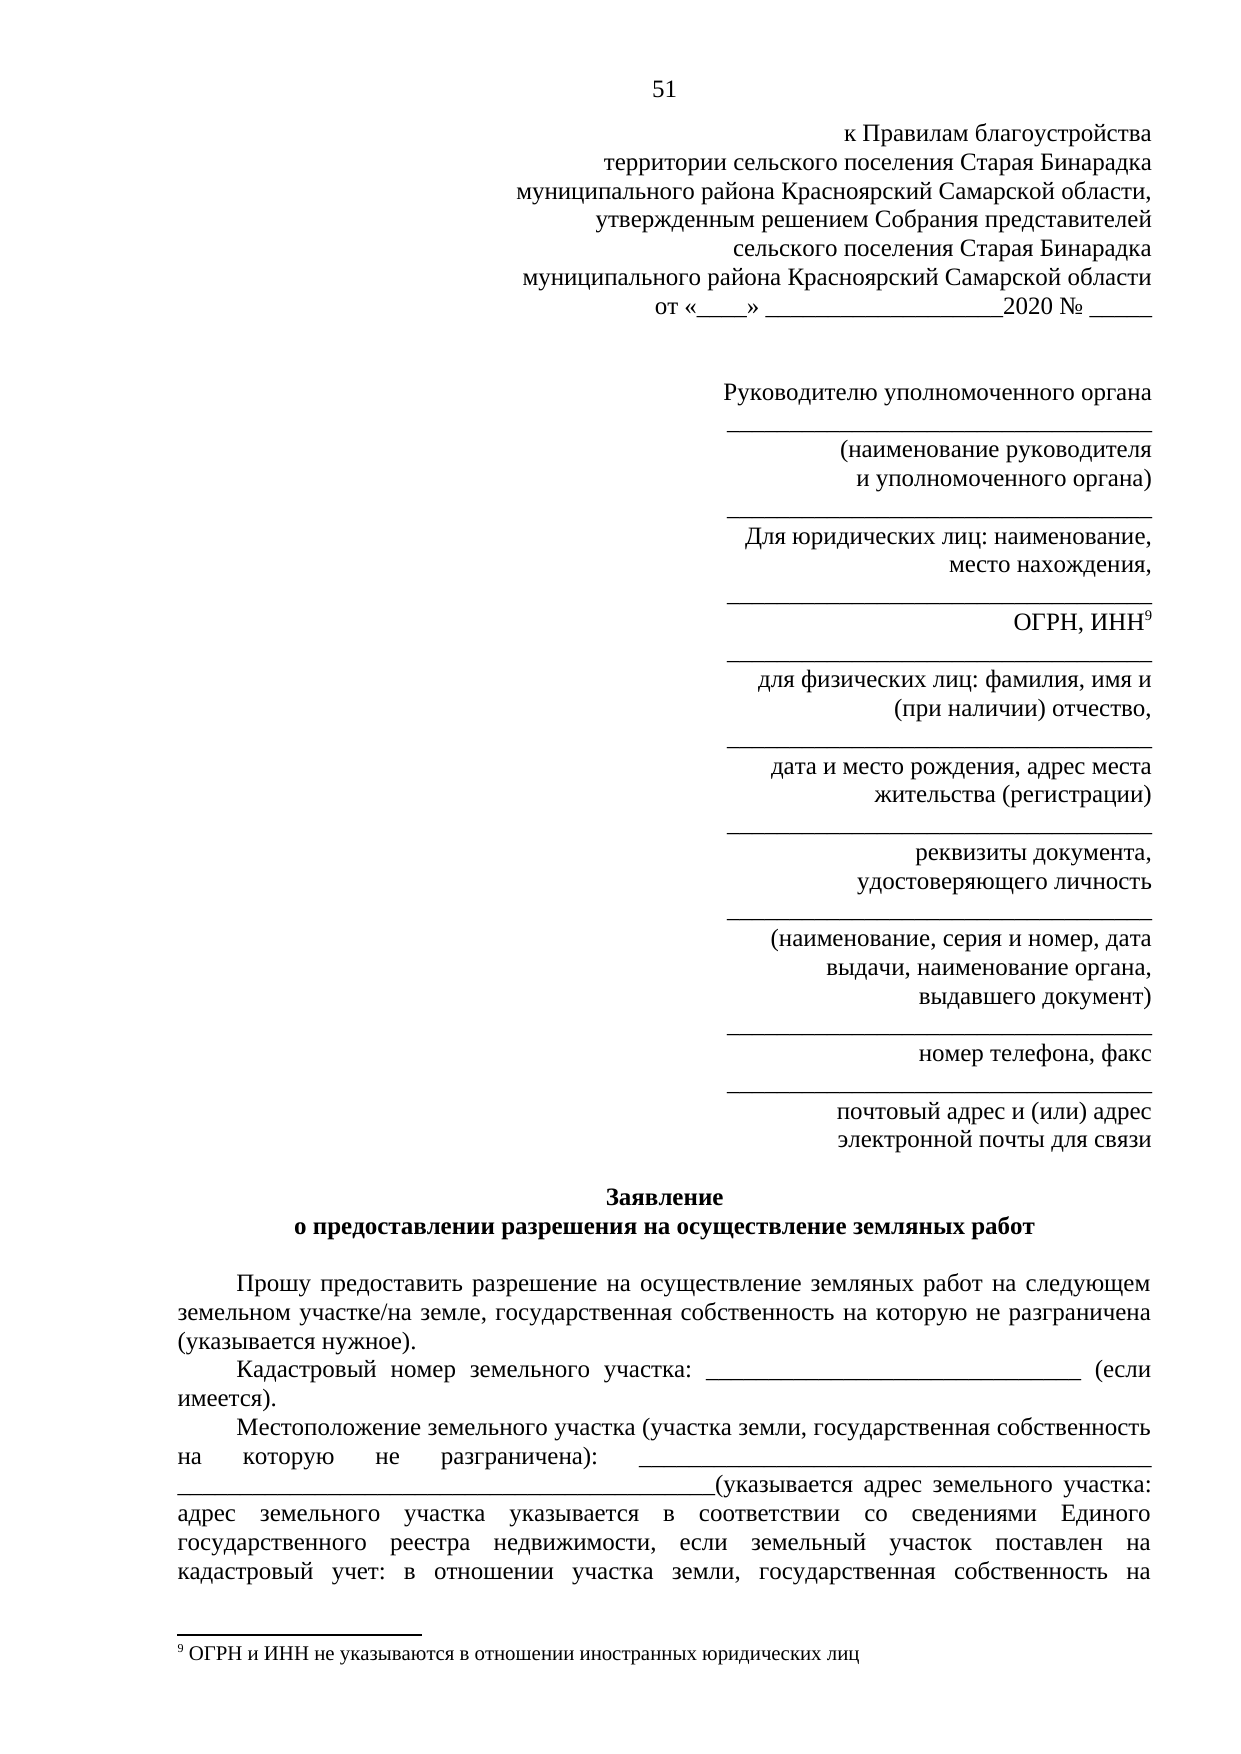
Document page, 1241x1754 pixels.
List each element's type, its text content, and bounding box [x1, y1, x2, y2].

text для физических лиц: фамилия, имя и [177, 664, 1152, 693]
text удостоверяющего личность [177, 866, 1152, 894]
text электронной почты для связи [177, 1124, 1152, 1153]
text реквизиты документа, [177, 837, 1152, 866]
text __________________________________ [177, 808, 1152, 837]
text жительства (регистрации) [177, 779, 1152, 808]
text выдачи, наименование органа, [177, 952, 1152, 981]
text муниципального района Красноярский Самарской области, [177, 176, 1152, 204]
text __________________________________ [177, 1067, 1152, 1096]
text Прошу предоставить разрешение на осуществление земляных работ на следующем земельном участке/на земле, государственная собственность на которую не разграничена (указывается нужное). [177, 1268, 1152, 1354]
text __________________________________ [177, 722, 1152, 751]
text выдавшего документ) [177, 981, 1152, 1009]
text __________________________________ [177, 406, 1152, 434]
text (наименование руководителя [177, 434, 1152, 463]
text __________________________________ [177, 894, 1152, 923]
text муниципального района Красноярский Самарской области [177, 262, 1152, 291]
text Заявление о предоставлении разрешения на осуществление земляных работ [177, 1182, 1152, 1239]
text номер телефона, факс [177, 1038, 1152, 1067]
text ОГРН, ИНН [177, 607, 1152, 636]
text место нахождения, [177, 549, 1152, 578]
text (наименование, серия и номер, дата [177, 923, 1152, 952]
text к Правилам благоустройства [177, 118, 1152, 147]
text Для юридических лиц: наименование, [177, 521, 1152, 549]
text и уполномоченного органа) [177, 463, 1152, 492]
text Руководителю уполномоченного органа [177, 377, 1152, 406]
text утвержденным решением Собрания представителей [177, 204, 1152, 233]
text __________________________________ [177, 578, 1152, 607]
text (при наличии) отчество, [177, 693, 1152, 722]
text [177, 1412, 1152, 1584]
text __________________________________ [177, 1009, 1152, 1038]
text сельского поселения Старая Бинарадка [177, 233, 1152, 262]
text __________________________________ [177, 492, 1152, 521]
text Кадастровый номер земельного участка: ______________________________ (если имеется). [177, 1354, 1152, 1412]
text __________________________________ [177, 636, 1152, 664]
text территории сельского поселения Старая Бинарадка [177, 147, 1152, 176]
text почтовый адрес и (или) адрес [177, 1096, 1152, 1124]
text от «____» ___________________2020 № _____ [177, 291, 1152, 319]
text дата и место рождения, адрес места [177, 751, 1152, 779]
